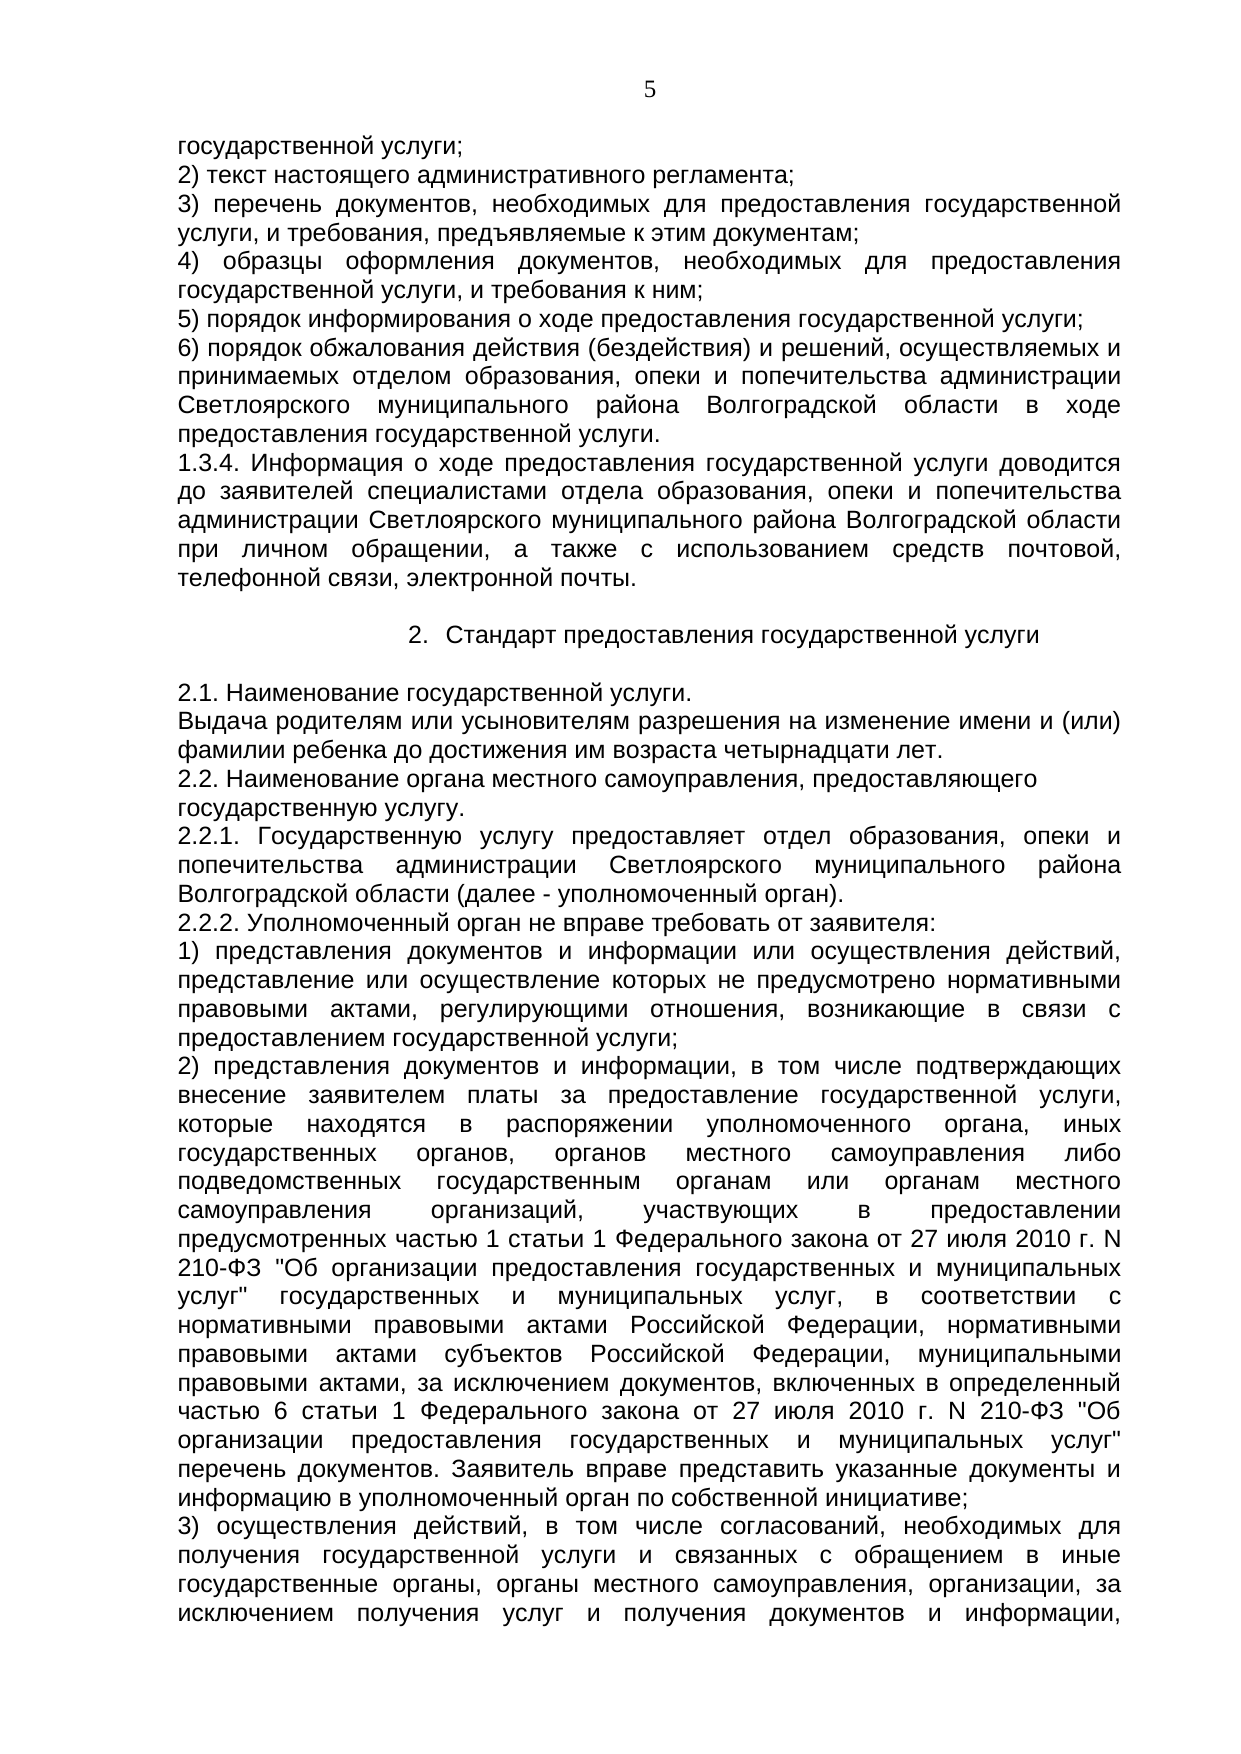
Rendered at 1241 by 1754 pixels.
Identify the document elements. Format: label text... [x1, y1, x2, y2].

text 2.2.1. Государственную услугу предоставляет отдел образования, опеки и попечительства администрации Светлоярского муниципального района Волгоградской области (далее - уполномоченный орган). [177, 821, 1122, 908]
text 3) перечень документов, необходимых для предоставления государственной услуги, и требования, предъявляемые к этим документам; [177, 189, 1122, 246]
text 2) представления документов и информации, в том числе подтверждающих внесение заявителем платы за предоставление государственной услуги, которые находятся в распоряжении уполномоченного органа, иных государственных органов, органов местного самоуправления либо подведомственных государственным органам или органам местного самоуправления организаций, участвующих в предоставлении предусмотренных частью 1 статьи 1 Федерального закона от 27 июля 2010 г. N 210-ФЗ "Об организации предоставления государственных и муниципальных услуг" государственных и муниципальных услуг, в соответствии с нормативными правовыми актами Российской Федерации, нормативными правовыми актами субъектов Российской Федерации, муниципальными правовыми актами, за исключением документов, включенных в определенный частью 6 статьи 1 Федерального закона от 27 июля 2010 г. N 210-ФЗ "Об организации предоставления государственных и муниципальных услуг" перечень документов. Заявитель вправе представить указанные документы и информацию в уполномоченный орган по собственной инициативе; [177, 1051, 1122, 1511]
text 1) представления документов и информации или осуществления действий, представление или осуществление которых не предусмотрено нормативными правовыми актами, регулирующими отношения, возникающие в связи с предоставлением государственной услуги; [177, 936, 1122, 1051]
text 4) образцы оформления документов, необходимых для предоставления государственной услуги, и требования к ним; [177, 246, 1122, 304]
text 5) порядок информирования о ходе предоставления государственной услуги; [177, 304, 1122, 333]
text 2.2. Наименование органа местного самоуправления, предоставляющего государственную услугу. [177, 764, 1122, 821]
list Стандарт предоставления государственной услуги [326, 620, 1122, 649]
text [177, 1511, 1122, 1626]
text 2) текст настоящего административного регламента; [177, 160, 1122, 189]
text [177, 131, 1122, 160]
text 2.2.2. Уполномоченный орган не вправе требовать от заявителя: [177, 908, 1122, 936]
text 2.1. Наименование государственной услуги. [177, 678, 1122, 706]
text 1.3.4. Информация о ходе предоставления государственной услуги доводится до заявителей специалистами отдела образования, опеки и попечительства администрации Светлоярского муниципального района Волгоградской области при личном обращении, а также с использованием средств почтовой, телефонной связи, электронной почты. [177, 448, 1122, 591]
text Выдача родителям или усыновителям разрешения на изменение имени и (или) фамилии ребенка до достижения им возраста четырнадцати лет. [177, 706, 1122, 764]
